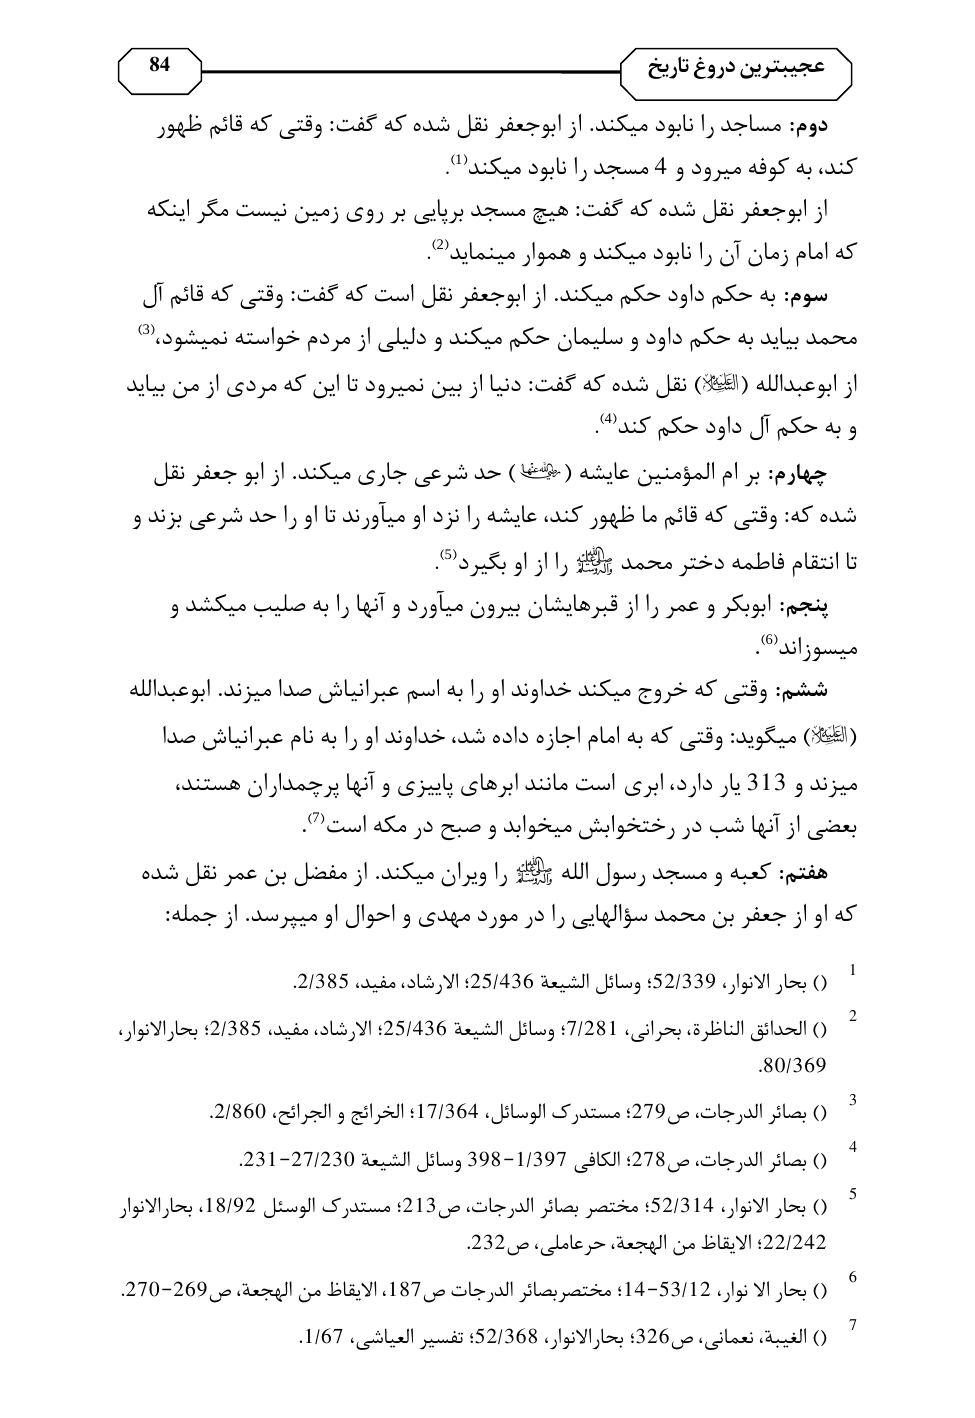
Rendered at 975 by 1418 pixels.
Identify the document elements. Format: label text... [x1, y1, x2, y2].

text سوم: به حکم داود حکم می‎کند. از ابوجعفر نقل است که گفت: وقتی که قائم آل محمد بیاید به حکم داود و سلیمان حکم می‎کند و دلیلی از مردم خواسته نمی‎شود،() از ابوعبدالله (÷) نقل شده که گفت: دنیا از بین نمی‎رود تا این که مردی از من بیاید و به حکم آل داود حکم کند(). [118, 277, 857, 451]
text دوم: مساجد را نابود می‏کند. از ابوجعفر نقل شده که گفت: وقتی که قائم ظهور کند، به کوفه می‏رود و 4 مسجد را نابود می‏کند(). [118, 106, 857, 192]
text ششم: وقتی که خروج می‎کند خداوند او را به اسم عبرانی‎اش صدا می‎زند. ابوعبدالله (÷) می‎گوید: وقتی که به امام اجازه داده شد، خداوند او را به نام عبرانی‎اش صدا می‎زند و 313 یار دارد، ابرى است مانند ابرهاى پاییزی و آنها پرچمداران هستند، بعضی از آنها شب در رختخوابش می‎خوابد و صبح در مکه است(). [118, 672, 857, 850]
text هفتم: کعبه و مسجد رسول الله ص را ویران می‎کند. از مفضل بن عمر نقل شده که او از جعفر بن محمد سؤالهایی را در مورد مهدی و احوال او می‎پرسد. از جمله: سرورم او با خانه خدا چکار می‎کند؟ گفت: آن را نابود می‎کند و جز ستونهای آن چیزی باقی نمی‎گذارد که اولین خانه‎ای بود که در مکه و در زمان آدم (÷) ساخته شد، و بوسیله ابراهیم و اسماعیل اوج گرفت(). [118, 850, 857, 939]
text چهارم: بر ام المؤمنین عایشه (ل) حد شرعی جاری می‏کند. از ابو جعفر نقل شده که: وقتی که قائم ما ظهور کند، عایشه را نزد او می‏آورند تا او را حد شرعی بزند و تا انتقام فاطمه دختر محمد ص را از او بگیرد(). [118, 451, 857, 587]
text پنجم: ابوبکر و عمر را از قبرهایشان بیرون می‏آورد و آنها را به صلیب می‏کشد و می‏سوزاند(). [118, 587, 857, 672]
text از ابوجعفر نقل شده که گفت: هیچ مسجد برپایى بر روی زمین نیست مگر اینکه که امام زمان آن را نابود می‎کند و هموار می‎نماید(). [118, 192, 857, 277]
